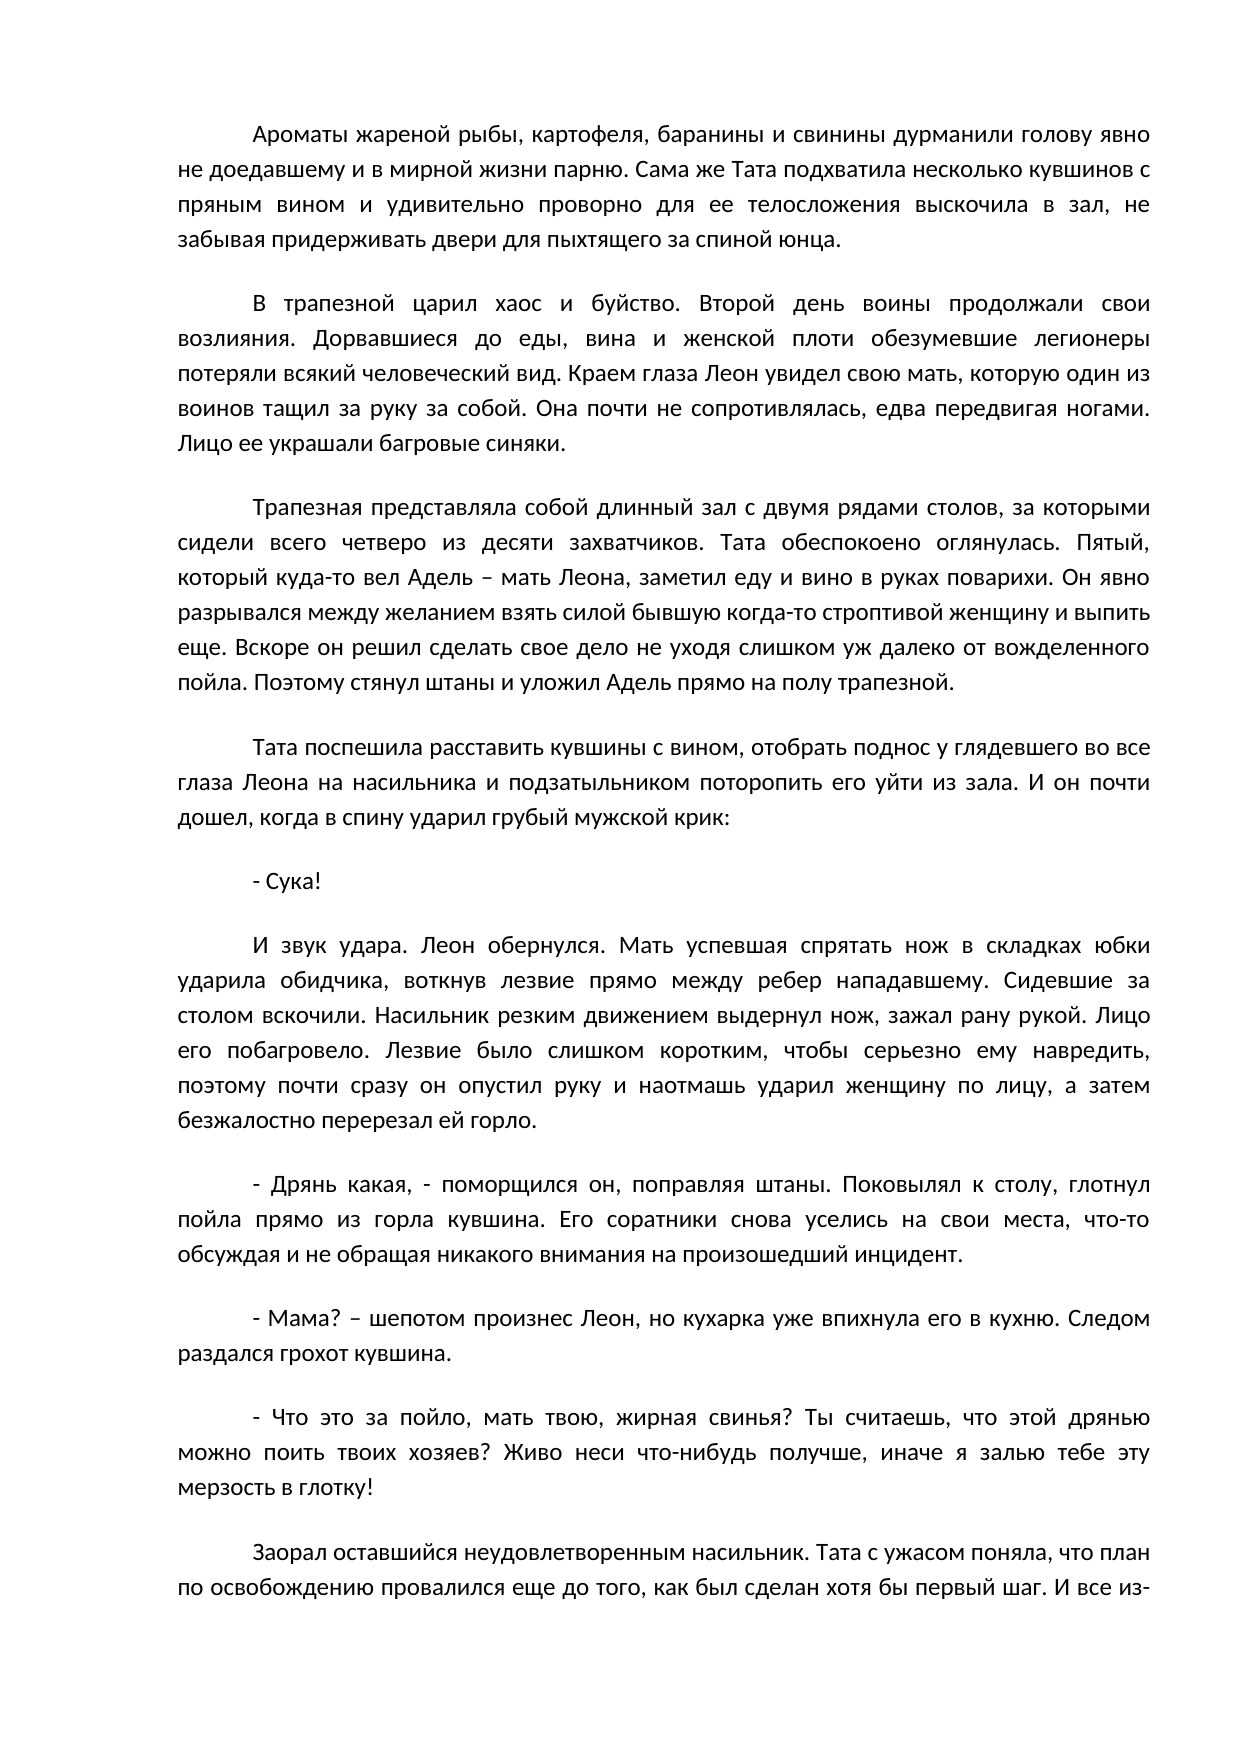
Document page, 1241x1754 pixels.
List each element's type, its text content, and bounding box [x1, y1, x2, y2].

text Тата поспешила расставить кувшины с вином, отобрать поднос у глядевшего во все глаза Леона на насильника и подзатыльником поторопить его уйти из зала. И он почти дошел, когда в спину ударил грубый мужской крик: [177, 731, 1152, 831]
text - Что это за пойло, мать твою, жирная свинья? Ты считаешь, что этой дрянью можно поить твоих хозяев? Живо неси что-нибудь получше, иначе я залью тебе эту мерзость в глотку! [177, 1401, 1152, 1502]
text И звук удара. Леон обернулся. Мать успевшая спрятать нож в складках юбки ударила обидчика, воткнув лезвие прямо между ребер нападавшему. Сидевшие за столом вскочили. Насильник резким движением выдернул нож, зажал рану рукой. Лицо его побагровело. Лезвие было слишком коротким, чтобы серьезно ему навредить, поэтому почти сразу он опустил руку и наотмашь ударил женщину по лицу, а затем безжалостно перерезал ей горло. [177, 929, 1152, 1134]
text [177, 1536, 1152, 1601]
text - Сука! [177, 865, 1152, 895]
text Ароматы жареной рыбы, картофеля, баранины и свинины дурманили голову явно не доедавшему и в мирной жизни парню. Сама же Тата подхватила несколько кувшинов с пряным вином и удивительно проворно для ее телосложения выскочила в зал, не забывая придерживать двери для пыхтящего за спиной юнца. [177, 118, 1152, 254]
text - Мама? – шепотом произнес Леон, но кухарка уже впихнула его в кухню. Следом раздался грохот кувшина. [177, 1302, 1152, 1368]
text Трапезная представляла собой длинный зал с двумя рядами столов, за которыми сидели всего четверо из десяти захватчиков. Тата обеспокоено оглянулась. Пятый, который куда-то вел Адель – мать Леона, заметил еду и вино в руках поварихи. Он явно разрывался между желанием взять силой бывшую когда-то строптивой женщину и выпить еще. Вскоре он решил сделать свое дело не уходя слишком уж далеко от вожделенного пойла. Поэтому стянул штаны и уложил Адель прямо на полу трапезной. [177, 491, 1152, 697]
text В трапезной царил хаос и буйство. Второй день воины продолжали свои возлияния. Дорвавшиеся до еды, вина и женской плоти обезумевшие легионеры потеряли всякий человеческий вид. Краем глаза Леон увидел свою мать, которую один из воинов тащил за руку за собой. Она почти не сопротивлялась, едва передвигая ногами. Лицо ее украшали багровые синяки. [177, 287, 1152, 458]
text - Дрянь какая, - поморщился он, поправляя штаны. Поковылял к столу, глотнул пойла прямо из горла кувшина. Его соратники снова уселись на свои места, что-то обсуждая и не обращая никакого внимания на произошедший инцидент. [177, 1168, 1152, 1269]
